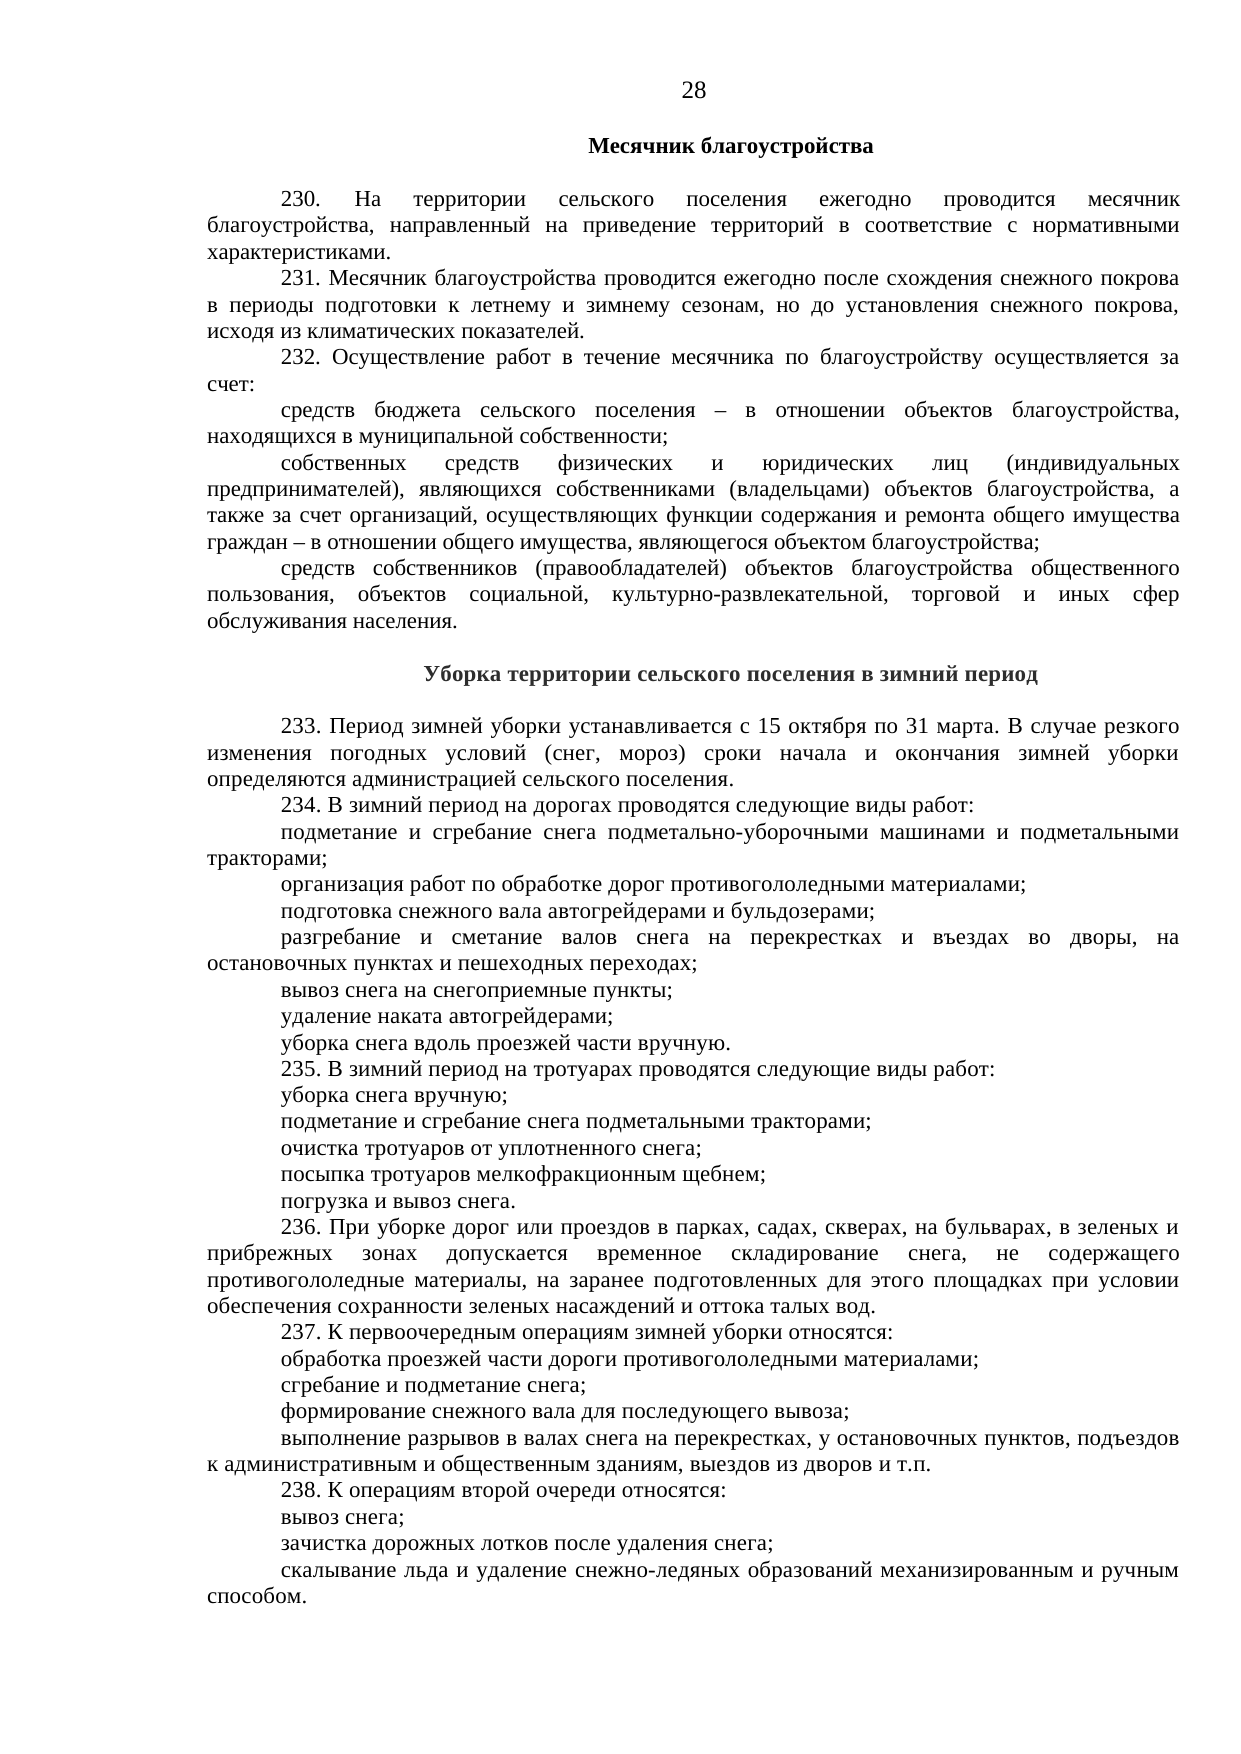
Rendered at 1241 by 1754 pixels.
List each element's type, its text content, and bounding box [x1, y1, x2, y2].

text 230. На территории сельского поселения ежегодно проводится месячник благоустройства, направленный на приведение территорий в соответствие с нормативными характеристиками. [207, 185, 1181, 264]
text Месячник благоустройства [207, 132, 1181, 159]
text выполнение разрывов в валах снега на перекрестках, у остановочных пунктов, подъездов к административным и общественным зданиям, выездов из дворов и т.п. [207, 1424, 1181, 1477]
text обработка проезжей части дороги противогололедными материалами; [207, 1345, 1181, 1371]
text средств собственников (правообладателей) объектов благоустройства общественного пользования, объектов социальной, культурно-развлекательной, торговой и иных сфер обслуживания населения. [207, 554, 1181, 633]
text 235. В зимний период на тротуарах проводятся следующие виды работ: [207, 1055, 1181, 1081]
text формирование снежного вала для последующего вывоза; [207, 1397, 1181, 1424]
text погрузка и вывоз снега. [207, 1187, 1181, 1213]
text сгребание и подметание снега; [207, 1371, 1181, 1397]
text 231. Месячник благоустройства проводится ежегодно после схождения снежного покрова в периоды подготовки к летнему и зимнему сезонам, но до установления снежного покрова, исходя из климатических показателей. [207, 264, 1181, 343]
list Уборка территории сельского поселения в зимний период [207, 659, 1181, 686]
text зачистка дорожных лотков после удаления снега; [207, 1529, 1181, 1556]
text удаление наката автогрейдерами; [207, 1002, 1181, 1028]
text очистка тротуаров от уплотненного снега; [207, 1134, 1181, 1160]
text 232. Осуществление работ в течение месячника по благоустройству осуществляется за счет: [207, 343, 1181, 396]
text 236. При уборке дорог или проездов в парках, садах, скверах, на бульварах, в зеленых и прибрежных зонах допускается временное складирование снега, не содержащего противогололедные материалы, на заранее подготовленных для этого площадках при условии обеспечения сохранности зеленых насаждений и оттока талых вод. [207, 1213, 1181, 1318]
text вывоз снега на снегоприемные пункты; [207, 976, 1181, 1002]
text подметание и сгребание снега подметальными тракторами; [207, 1108, 1181, 1134]
text собственных средств физических и юридических лиц (индивидуальных предпринимателей), являющихся собственниками (владельцами) объектов благоустройства, а также за счет организаций, осуществляющих функции содержания и ремонта общего имущества граждан – в отношении общего имущества, являющегося объектом благоустройства; [207, 449, 1181, 554]
text организация работ по обработке дорог противогололедными материалами; [207, 870, 1181, 897]
text уборка снега вручную; [207, 1081, 1181, 1108]
text подметание и сгребание снега подметально-уборочными машинами и подметальными тракторами; [207, 818, 1181, 870]
text 233. Период зимней уборки устанавливается с 15 октября по 31 марта. В случае резкого изменения погодных условий (снег, мороз) сроки начала и окончания зимней уборки определяются администрацией сельского поселения. [207, 712, 1181, 791]
text средств бюджета сельского поселения – в отношении объектов благоустройства, находящихся в муниципальной собственности; [207, 396, 1181, 449]
text подготовка снежного вала автогрейдерами и бульдозерами; [207, 897, 1181, 923]
text 237. К первоочередным операциям зимней уборки относятся: [207, 1318, 1181, 1345]
text разгребание и сметание валов снега на перекрестках и въездах во дворы, на остановочных пунктах и пешеходных переходах; [207, 923, 1181, 976]
text скалывание льда и удаление снежно-ледяных образований механизированным и ручным способом. [207, 1556, 1181, 1608]
text 234. В зимний период на дорогах проводятся следующие виды работ: [207, 791, 1181, 818]
text уборка снега вдоль проезжей части вручную. [207, 1028, 1181, 1055]
text вывоз снега; [207, 1503, 1181, 1529]
text посыпка тротуаров мелкофракционным щебнем; [207, 1160, 1181, 1187]
text 238. К операциям второй очереди относятся: [207, 1477, 1181, 1503]
